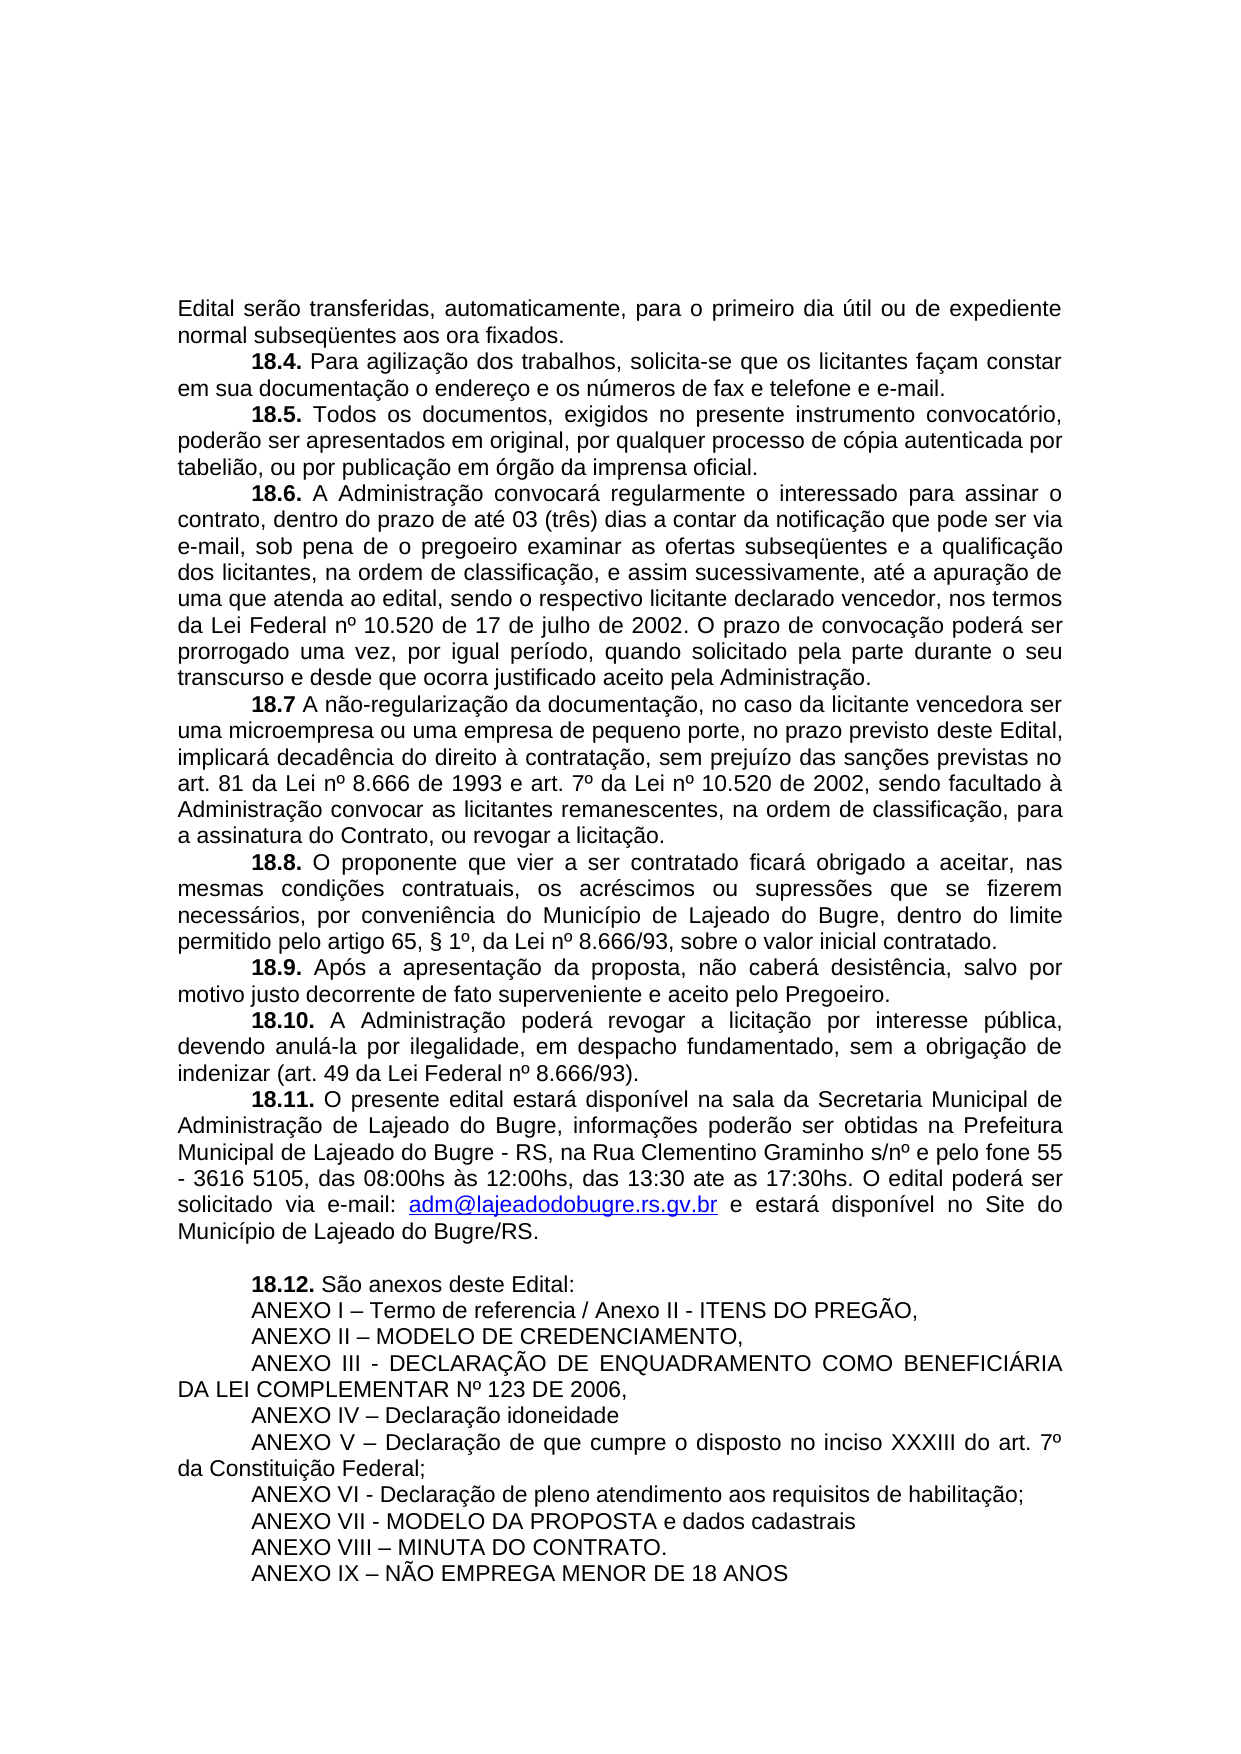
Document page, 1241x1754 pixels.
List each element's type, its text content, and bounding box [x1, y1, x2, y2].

text 18.8. O proponente que vier a ser contratado ficará obrigado a aceitar, nas mesmas condições contratuais, os acréscimos ou supressões que se fizerem necessários, por conveniência do Município de Lajeado do Bugre, dentro do limite permitido pelo artigo 65, § 1º, da Lei nº 8.666/93, sobre o valor inicial contratado. [177, 849, 1063, 954]
text 18.6. A Administração convocará regularmente o interessado para assinar o contrato, dentro do prazo de até 03 (três) dias a contar da notificação que pode ser via e-mail, sob pena de o pregoeiro examinar as ofertas subseqüentes e a qualificação dos licitantes, na ordem de classificação, e assim sucessivamente, até a apuração de uma que atenda ao edital, sendo o respectivo licitante declarado vencedor, nos termos da Lei Federal nº 10.520 de 17 de julho de 2002. O prazo de convocação poderá ser prorrogado uma vez, por igual período, quando solicitado pela parte durante o seu transcurso e desde que ocorra justificado aceito pela Administração. [177, 480, 1063, 691]
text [177, 295, 1063, 348]
text ANEXO IV – Declaração idoneidade [177, 1402, 1063, 1429]
text 18.10. A Administração poderá revogar a licitação por interesse pública, devendo anulá-la por ilegalidade, em despacho fundamentado, sem a obrigação de indenizar (art. 49 da Lei Federal nº 8.666/93). [177, 1007, 1063, 1086]
text 18.7 A não-regularização da documentação, no caso da licitante vencedora ser uma microempresa ou uma empresa de pequeno porte, no prazo previsto deste Edital, implicará decadência do direito à contratação, sem prejuízo das sanções previstas no art. 81 da Lei nº 8.666 de 1993 e art. 7º da Lei nº 10.520 de 2002, sendo facultado à Administração convocar as licitantes remanescentes, na ordem de classificação, para a assinatura do Contrato, ou revogar a licitação. [177, 691, 1063, 849]
text 18.4. Para agilização dos trabalhos, solicita-se que os licitantes façam constar em sua documentação o endereço e os números de fax e telefone e e-mail. [177, 348, 1063, 401]
text ANEXO I – Termo de referencia / Anexo II - ITENS DO PREGÃO, [177, 1297, 1063, 1323]
text ANEXO IX – NÃO EMPREGA MENOR DE 18 ANOS [177, 1560, 1063, 1587]
text ANEXO II – MODELO DE CREDENCIAMENTO, [177, 1323, 1063, 1349]
text ANEXO VII - MODELO DA PROPOSTA e dados cadastrais [177, 1508, 1063, 1534]
text ANEXO III - DECLARAÇÃO DE ENQUADRAMENTO COMO BENEFICIÁRIA DA LEI COMPLEMENTAR Nº 123 DE 2006, [177, 1349, 1063, 1402]
text ANEXO VI - Declaração de pleno atendimento aos requisitos de habilitação; [177, 1481, 1063, 1508]
text 18.9. Após a apresentação da proposta, não caberá desistência, salvo por motivo justo decorrente de fato superveniente e aceito pelo Pregoeiro. [177, 954, 1063, 1007]
text ANEXO V – Declaração de que cumpre o disposto no inciso XXXIII do art. 7º da Constituição Federal; [177, 1429, 1063, 1481]
text 18.11. O presente edital estará disponível na sala da Secretaria Municipal de Administração de Lajeado do Bugre, informações poderão ser obtidas na Prefeitura Municipal de Lajeado do Bugre - RS, na Rua Clementino Graminho s/nº e pelo fone 55 - 3616 5105, das 08:00hs às 12:00hs, das 13:30 ate as 17:30hs. O edital poderá ser solicitado via e-mail: adm@lajeadodobugre.rs.gv.br e estará disponível no Site do Município de Lajeado do Bugre/RS. [177, 1086, 1063, 1244]
text 18.12. São anexos deste Edital: [177, 1271, 1063, 1297]
text ANEXO VIII – MINUTA DO CONTRATO. [177, 1534, 1063, 1560]
text 18.5. Todos os documentos, exigidos no presente instrumento convocatório, poderão ser apresentados em original, por qualquer processo de cópia autenticada por tabelião, ou por publicação em órgão da imprensa oficial. [177, 401, 1063, 480]
